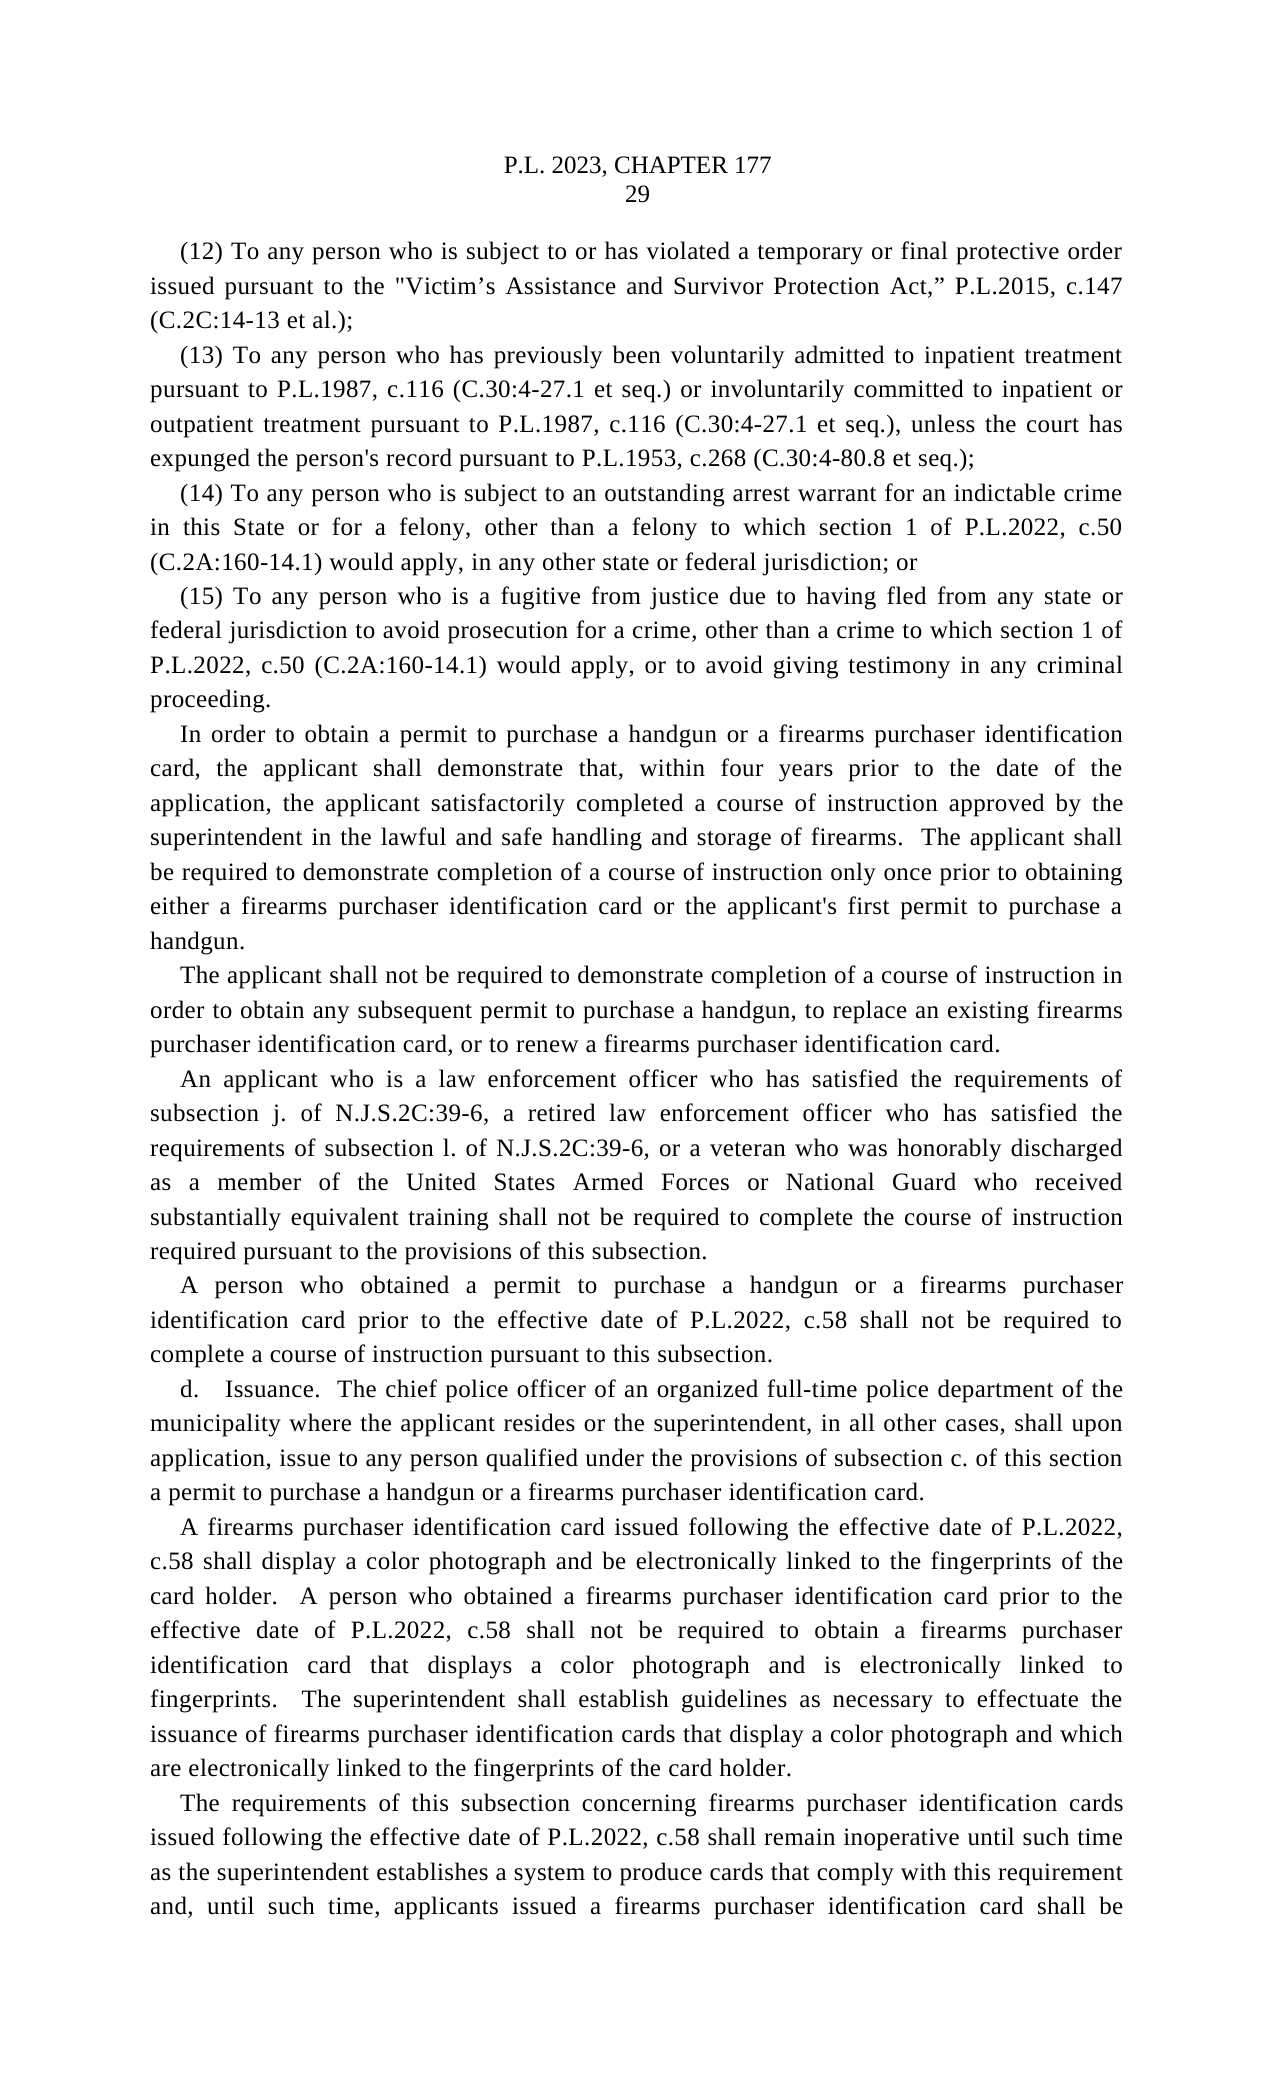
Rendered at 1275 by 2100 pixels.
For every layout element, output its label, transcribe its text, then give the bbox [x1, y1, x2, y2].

text A person who obtained a permit to purchase a handgun or a firearms purchaser identification card prior to the effective date of P.L.2022, c.58 shall not be required to complete a course of instruction pursuant to this subsection. [150, 1271, 1125, 1368]
text The applicant shall not be required to demonstrate completion of a course of instruction in order to obtain any subsequent permit to purchase a handgun, to replace an existing firearms purchaser identification card, or to renew a firearms purchaser identification card. [150, 960, 1125, 1058]
text A firearms purchaser identification card issued following the effective date of P.L.2022, c.58 shall display a color photograph and be electronically linked to the fingerprints of the card holder. A person who obtained a firearms purchaser identification card prior to the effective date of P.L.2022, c.58 shall not be required to obtain a firearms purchaser identification card that displays a color photograph and is electronically linked to fingerprints. The superintendent shall establish guidelines as necessary to effectuate the issuance of firearms purchaser identification cards that display a color photograph and which are electronically linked to the fingerprints of the card holder. [150, 1512, 1125, 1782]
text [150, 1788, 1125, 1920]
text (13) To any person who has previously been voluntarily admitted to inpatient treatment pursuant to P.L.1987, c.116 (C.30:4-27.1 et seq.) or involuntarily committed to inpatient or outpatient treatment pursuant to P.L.1987, c.116 (C.30:4-27.1 et seq.), unless the court has expunged the person's record pursuant to P.L.1953, c.268 (C.30:4-80.8 et seq.); [150, 340, 1125, 472]
text (15) To any person who is a fugitive from justice due to having fled from any state or federal jurisdiction to avoid prosecution for a crime, other than a crime to which section 1 of P.L.2022, c.50 (C.2A:160-14.1) would apply, or to avoid giving testimony in any criminal proceeding. [150, 581, 1125, 713]
text An applicant who is a law enforcement officer who has satisfied the requirements of subsection j. of N.J.S.2C:39-6, a retired law enforcement officer who has satisfied the requirements of subsection l. of N.J.S.2C:39-6, or a veteran who was honorably discharged as a member of the United States Armed Forces or National Guard who received substantially equivalent training shall not be required to complete the course of instruction required pursuant to the provisions of this subsection. [150, 1064, 1125, 1265]
text (12) To any person who is subject to or has violated a temporary or final protective order issued pursuant to the "Victim’s Assistance and Survivor Protection Act,” P.L.2015, c.147 (C.2C:14-13 et al.); [150, 236, 1125, 334]
text (14) To any person who is subject to an outstanding arrest warrant for an indictable crime in this State or for a felony, other than a felony to which section 1 of P.L.2022, c.50 (C.2A:160-14.1) would apply, in any other state or federal jurisdiction; or [150, 478, 1125, 575]
text d. Issuance. The chief police officer of an organized full-time police department of the municipality where the applicant resides or the superintendent, in all other cases, shall upon application, issue to any person qualified under the provisions of subsection c. of this section a permit to purchase a handgun or a firearms purchaser identification card. [150, 1374, 1125, 1506]
text In order to obtain a permit to purchase a handgun or a firearms purchaser identification card, the applicant shall demonstrate that, within four years prior to the date of the application, the applicant satisfactorily completed a course of instruction approved by the superintendent in the lawful and safe handling and storage of firearms. The applicant shall be required to demonstrate completion of a course of instruction only once prior to obtaining either a firearms purchaser identification card or the applicant's first permit to purchase a handgun. [150, 719, 1125, 954]
